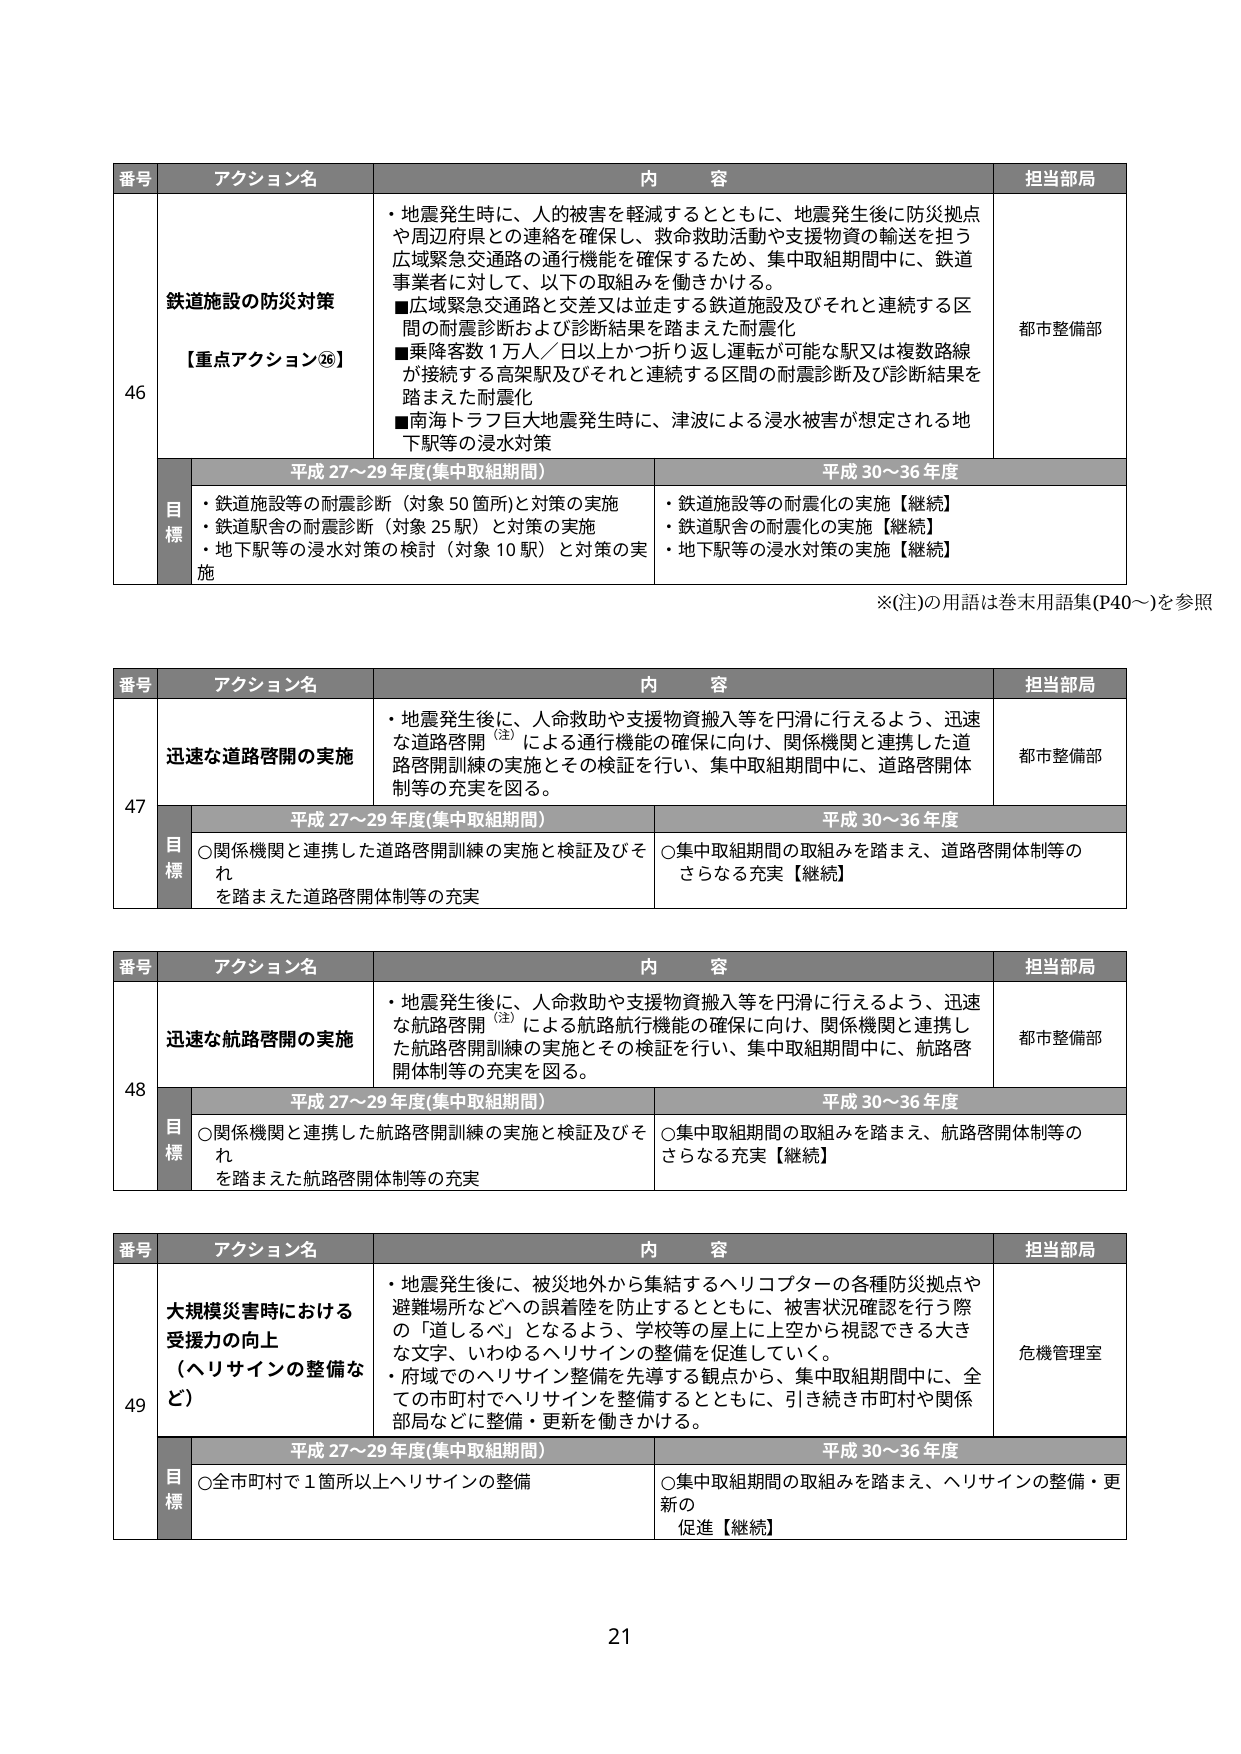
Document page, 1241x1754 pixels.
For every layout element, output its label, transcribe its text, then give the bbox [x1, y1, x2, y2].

table_cell 都市整備部 [994, 699, 1126, 805]
table_cell 迅速な航路啓開の実施 [158, 982, 373, 1087]
table_header 担当部局 [994, 1234, 1126, 1263]
table_cell ○全市町村で１箇所以上ヘリサインの整備 [192, 1465, 654, 1539]
table_cell 49 [114, 1264, 157, 1539]
table_cell ○関係機関と連携した航路啓開訓練の実施と検証及びそれ を踏まえた航路啓開体制等の充実 [192, 1115, 654, 1190]
table_cell 目 標 [158, 1088, 191, 1190]
table_cell 目 標 [158, 1438, 191, 1539]
table_cell 鉄道施設の防災対策 【重点アクション㉖】 [158, 194, 373, 458]
table_cell ○集中取組期間の取組みを踏まえ、航路啓開体制等の さらなる充実【継続】 [655, 1115, 1126, 1190]
table_cell 平成30～36年度 [655, 1438, 1126, 1464]
table_header アクション名 [158, 1234, 373, 1263]
table_header 担当部局 [994, 669, 1126, 698]
table_cell 平成30～36年度 [655, 806, 1126, 832]
table_cell ・地震発生後に、被災地外から集結するヘリコプターの各種防災拠点や避難場所などへの誤着陸を防止するとともに、被害状況確認を行う際の「道しるべ」となるよう、学校等の屋上に上空から視認できる大きな文字、いわゆるヘリサインの整備を促進していく。 ・府域でのヘリサイン整備を先導する観点から、集中取組期間中に、全ての市町村でヘリサインを整備するとともに、引き続き市町村や関係部局などに整備・更新を働きかける。 [374, 1264, 993, 1436]
table_cell ・地震発生時に、人的被害を軽減するとともに、地震発生後に防災拠点や周辺府県との連絡を確保し、救命救助活動や支援物資の輸送を担う広域緊急交通路の通行機能を確保するため、集中取組期間中に、鉄道事業者に対して、以下の取組みを働きかける。 ■広域緊急交通路と交差又は並走する鉄道施設及びそれと連続する区間の耐震診断および診断結果を踏まえた耐震化 ■乗降客数1万人／日以上かつ折り返し運転が可能な駅又は複数路線が接続する高架駅及びそれと連続する区間の耐震診断及び診断結果を踏まえた耐震化 ■南海トラフ巨大地震発生時に、津波による浸水被害が想定される地下駅等の浸水対策 [374, 194, 993, 458]
table_header アクション名 [158, 952, 373, 981]
table_cell ・鉄道施設等の耐震化の実施【継続】 ・鉄道駅舎の耐震化の実施【継続】 ・地下駅等の浸水対策の実施【継続】 [655, 486, 1126, 584]
table_cell 平成27～29年度(集中取組期間） [192, 1438, 654, 1464]
table_cell 平成27～29年度(集中取組期間） [192, 459, 654, 485]
table_cell 迅速な道路啓開の実施 [158, 699, 373, 805]
table_header 内 容 [374, 669, 993, 698]
table_header 担当部局 [994, 164, 1126, 193]
table_cell 都市整備部 [994, 194, 1126, 458]
table_cell 都市整備部 [994, 982, 1126, 1087]
table_header 番号 [114, 164, 157, 193]
table_header 内 容 [374, 1234, 993, 1263]
table_header 担当部局 [994, 952, 1126, 981]
table_cell 平成27～29年度(集中取組期間） [192, 806, 654, 832]
table_cell 目 標 [158, 806, 191, 908]
table_cell ・地震発生後に、人命救助や支援物資搬入等を円滑に行えるよう、迅速な航路啓開（注）による航路航行機能の確保に向け、関係機関と連携した航路啓開訓練の実施とその検証を行い、集中取組期間中に、航路啓開体制等の充実を図る。 [374, 982, 993, 1087]
table_cell 危機管理室 [994, 1264, 1126, 1436]
table_cell 平成30～36年度 [655, 459, 1126, 485]
table_header 内 容 [374, 952, 993, 981]
table_cell 平成27～29年度(集中取組期間） [192, 1088, 654, 1114]
table_header アクション名 [158, 669, 373, 698]
table_cell 大規模災害時における 受援力の向上 （ヘリサインの整備など） [158, 1264, 373, 1436]
table_header アクション名 [158, 164, 373, 193]
table_cell 48 [114, 982, 157, 1190]
table_header 番号 [114, 669, 157, 698]
table_cell ○集中取組期間の取組みを踏まえ、ヘリサインの整備・更新の 促進【継続】 [655, 1465, 1126, 1539]
table_cell ○関係機関と連携した道路啓開訓練の実施と検証及びそれ を踏まえた道路啓開体制等の充実 [192, 833, 654, 908]
table_header 内 容 [374, 164, 993, 193]
table_cell 平成30～36年度 [655, 1088, 1126, 1114]
table_header 番号 [114, 1234, 157, 1263]
table_cell ・鉄道施設等の耐震診断（対象50箇所)と対策の実施 ・鉄道駅舎の耐震診断（対象25駅）と対策の実施 ・地下駅等の浸水対策の検討（対象10駅）と対策の実施 [192, 486, 654, 584]
table_cell 46 [114, 194, 157, 584]
table_cell ○集中取組期間の取組みを踏まえ、道路啓開体制等の さらなる充実【継続】 [655, 833, 1126, 908]
table_header 番号 [114, 952, 157, 981]
table_cell 47 [114, 699, 157, 908]
table_cell ・地震発生後に、人命救助や支援物資搬入等を円滑に行えるよう、迅速な道路啓開（注）による通行機能の確保に向け、関係機関と連携した道路啓開訓練の実施とその検証を行い、集中取組期間中に、道路啓開体制等の充実を図る。 [374, 699, 993, 805]
table_cell 目 標 [158, 459, 191, 584]
